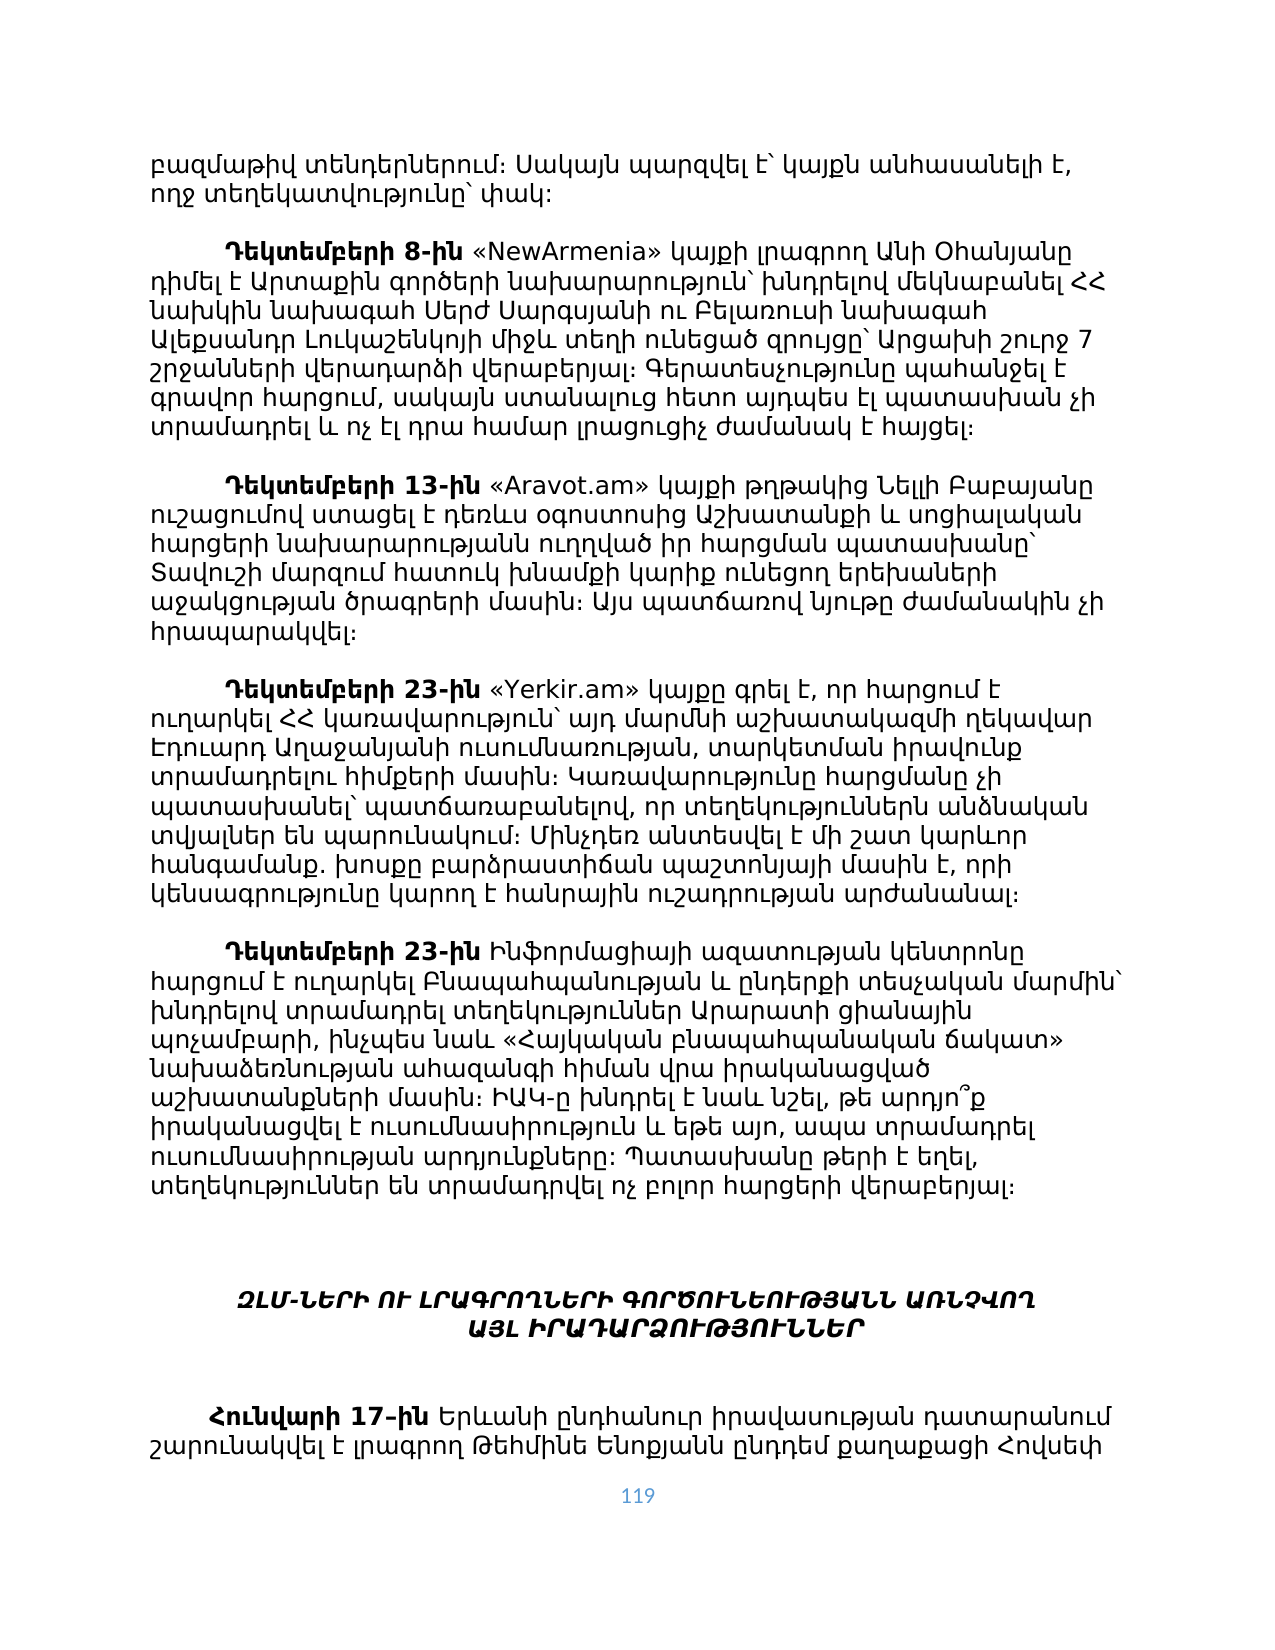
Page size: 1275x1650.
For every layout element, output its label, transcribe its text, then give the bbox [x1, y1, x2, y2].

text Դեկտեմբերի 23-ին «Yerkir.am» կայքը գրել է, որ հարցում է ուղարկել ՀՀ կառավարություն՝ այդ մարմնի աշխատակազմի ղեկավար Էդուարդ Աղաջանյանի ուսումնառության, տարկետման իրավունք տրամադրելու հիմքերի մասին։ Կառավարությունը հարցմանը չի պատասխանել՝ պատճառաբանելով, որ տեղեկություններն անձնական տվյալներ են պարունակում։ Մինչդեռ անտեսվել է մի շատ կարևոր հանգամանք. խոսքը բարձրաստիճան պաշտոնյայի մասին է, որի կենսագրությունը կարող է հանրային ուշադրության արժանանալ։ [150, 675, 1125, 908]
text ԱՅԼ ԻՐԱԴԱՐՁՈՒԹՅՈՒՆՆԵՐ [150, 1314, 1125, 1343]
text Դեկտեմբերի 23-ին Ինֆորմացիայի ազատության կենտրոնը հարցում է ուղարկել Բնապահպանության և ընդերքի տեսչական մարմին՝ խնդրելով տրամադրել տեղեկություններ Արարատի ցիանային պոչամբարի, ինչպես նաև «Հայկական բնապահպանական ճակատ» նախաձեռնության ահազանգի հիման վրա իրականացված աշխատանքների մասին։ ԻԱԿ-ը խնդրել է նաև նշել, թե արդյո՞ք իրականացվել է ուսումնասիրություն և եթե այո, ապա տրամադրել ուսումնասիրության արդյունքները: Պատասխանը թերի է եղել, տեղեկություններ են տրամադրվել ոչ բոլոր հարցերի վերաբերյալ։ [150, 937, 1125, 1200]
text Դեկտեմբերի 8-ին «NewArmenia» կայքի լրագրող Անի Օհանյանը դիմել է Արտաքին գործերի նախարարություն՝ խնդրելով մեկնաբանել ՀՀ նախկին նախագահ Սերժ Սարգսյանի ու Բելառուսի նախագահ Ալեքսանդր Լուկաշենկոյի միջև տեղի ունեցած զրույցը՝ Արցախի շուրջ 7 շրջանների վերադարձի վերաբերյալ։ Գերատեսչությունը պահանջել է գրավոր հարցում, սակայն ստանալուց հետո այդպես էլ պատասխան չի տրամադրել և ոչ էլ դրա համար լրացուցիչ ժամանակ է հայցել։ [150, 237, 1125, 442]
text Դեկտեմբերի 13-ին «Aravot.am» կայքի թղթակից Նելլի Բաբայանը ուշացումով ստացել է դեռևս օգոստոսից Աշխատանքի և սոցիալական հարցերի նախարարությանն ուղղված իր հարցման պատասխանը՝ Տավուշի մարզում հատուկ խնամքի կարիք ունեցող երեխաների աջակցության ծրագրերի մասին։ Այս պատճառով նյութը ժամանակին չի հրապարակվել։ [150, 471, 1125, 646]
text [150, 1402, 1125, 1460]
text ԶԼՄ-ՆԵՐԻ ՈՒ ԼՐԱԳՐՈՂՆԵՐԻ ԳՈՐԾՈՒՆԵՈՒԹՅԱՆՆ ԱՌՆՉՎՈՂ [150, 1287, 1125, 1314]
